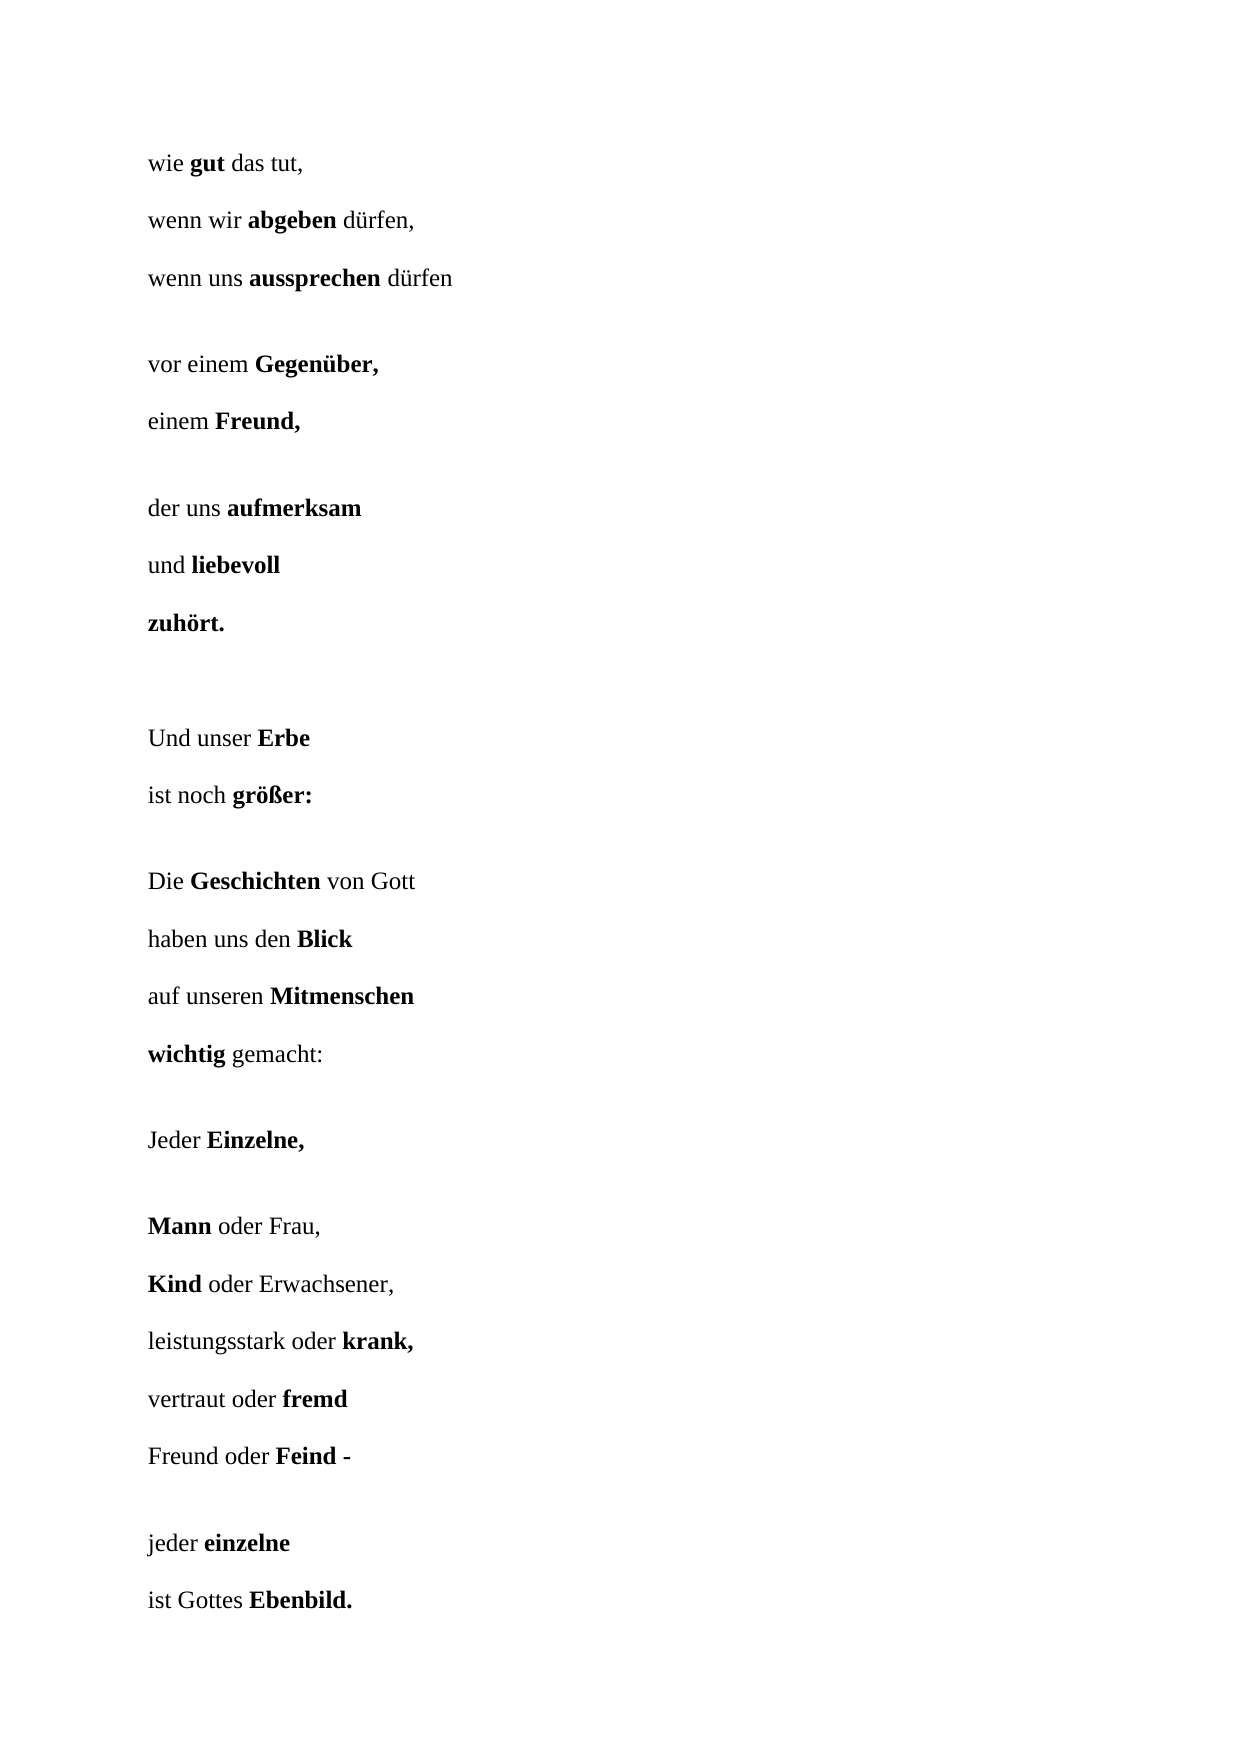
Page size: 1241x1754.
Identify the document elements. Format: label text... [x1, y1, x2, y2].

text Kind oder Erwachsener, [148, 1269, 1093, 1298]
text wenn wir abgeben dürfen, [148, 205, 1093, 234]
text vor einem Gegenüber, [148, 349, 1093, 378]
text wie gut das tut, [148, 148, 1093, 176]
text leistungsstark oder krank, [148, 1326, 1093, 1355]
text der uns aufmerksam [148, 493, 1093, 521]
text Mann oder Frau, [148, 1211, 1093, 1240]
text vertraut oder fremd [148, 1384, 1093, 1413]
text Jeder Einzelne, [148, 1125, 1093, 1154]
text einem Freund, [148, 406, 1093, 435]
text und liebevoll [148, 550, 1093, 579]
text ist Gottes Ebenbild. [148, 1585, 1093, 1614]
text wichtig gemacht: [148, 1039, 1093, 1068]
text wenn uns aussprechen dürfen [148, 263, 1093, 291]
text zuhört. [148, 608, 1093, 636]
text haben uns den Blick [148, 924, 1093, 953]
text ist noch größer: [148, 780, 1093, 809]
text Freund oder Feind - [148, 1441, 1093, 1470]
text Die Geschichten von Gott [148, 866, 1093, 895]
text Und unser Erbe [148, 723, 1093, 751]
text auf unseren Mitmenschen [148, 981, 1093, 1010]
text jeder einzelne [148, 1528, 1093, 1556]
